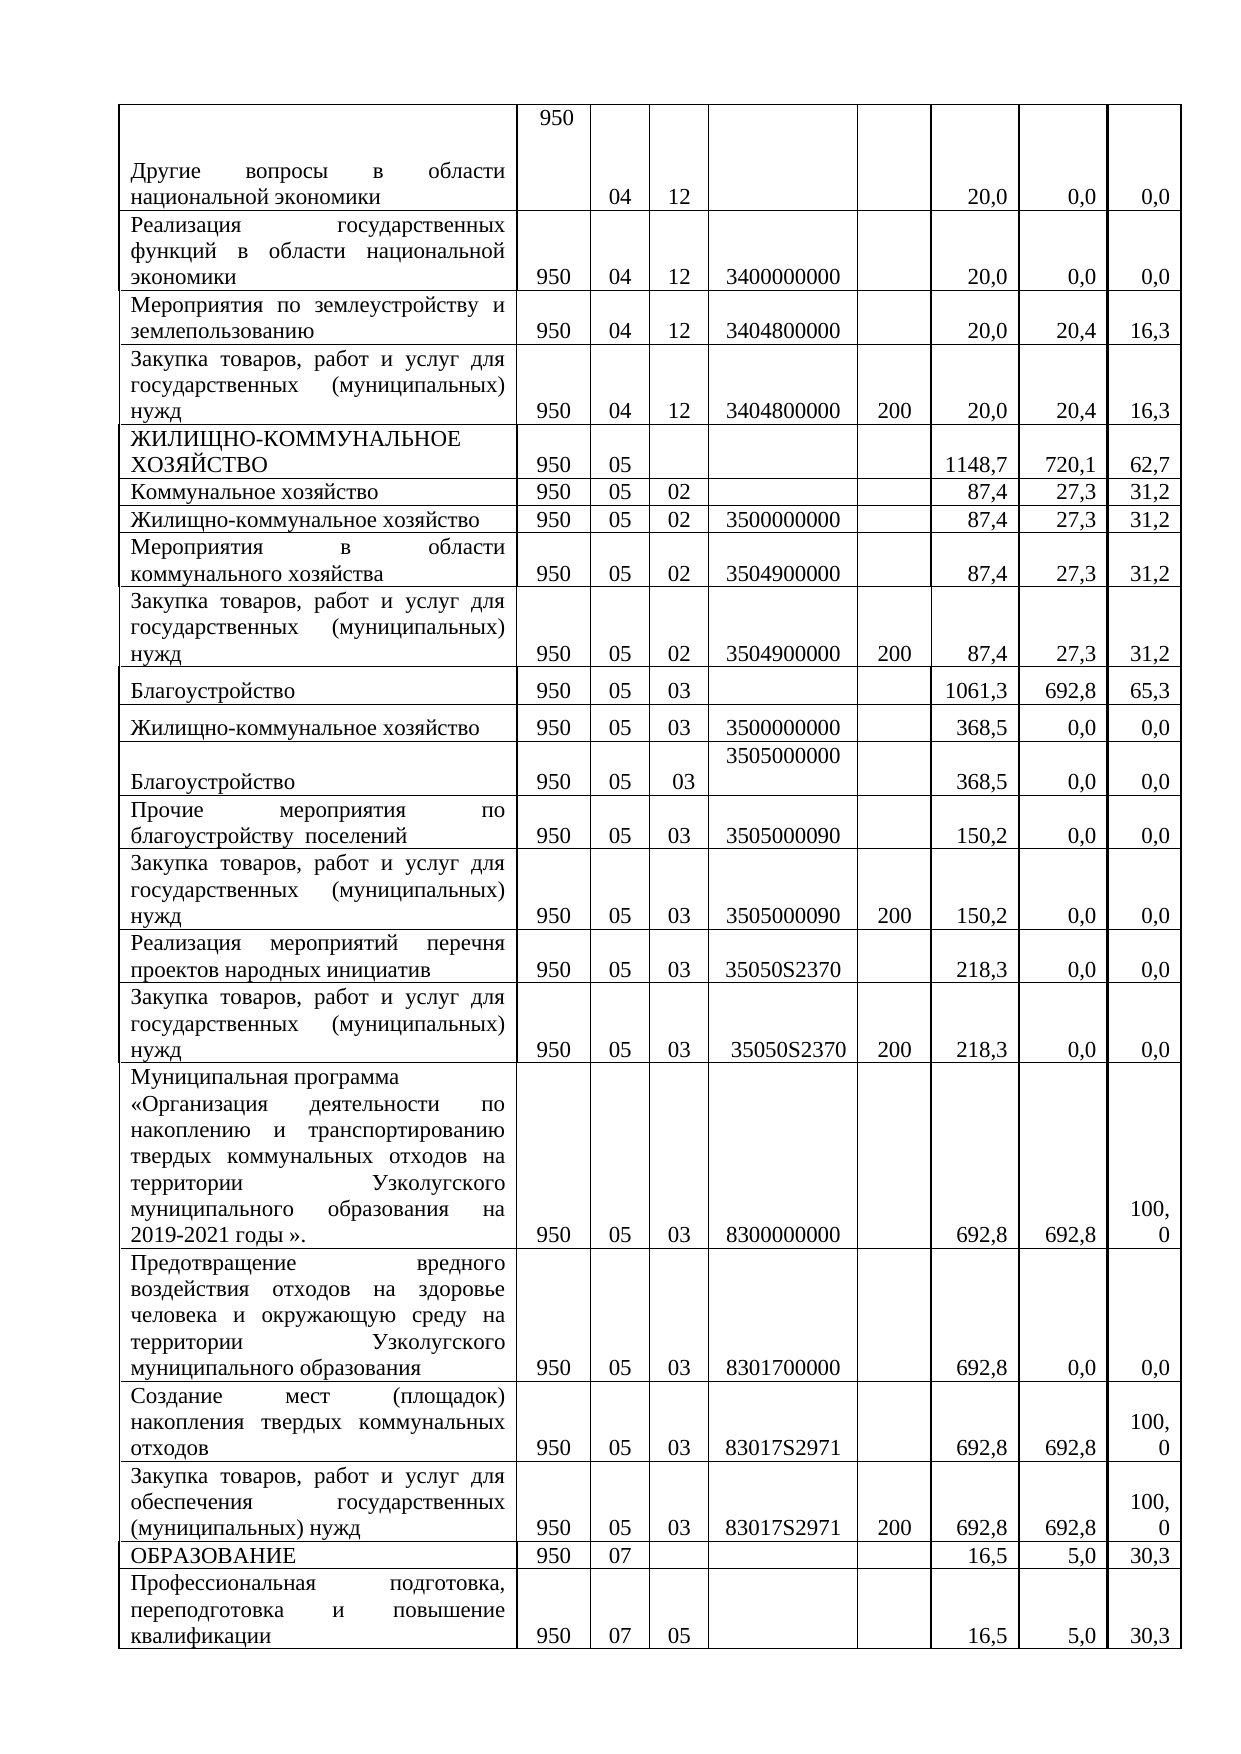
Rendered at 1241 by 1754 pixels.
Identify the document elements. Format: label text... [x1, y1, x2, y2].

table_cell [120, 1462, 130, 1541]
table_cell 03 [650, 1249, 708, 1381]
table_cell 12 [650, 211, 708, 290]
table_cell 950 [518, 930, 590, 982]
table_cell 8301700000 [709, 1249, 857, 1381]
table_cell 31,2 [1109, 587, 1180, 666]
table_cell 218,3 [932, 983, 1018, 1062]
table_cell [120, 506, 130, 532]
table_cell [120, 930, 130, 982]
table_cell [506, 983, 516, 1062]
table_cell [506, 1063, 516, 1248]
table_cell 950 [518, 1569, 590, 1648]
table_cell 20,4 [1020, 291, 1106, 343]
table_cell 692,8 [1020, 667, 1106, 703]
table_cell 950 [517, 587, 590, 666]
table_cell 03 [650, 983, 708, 1062]
table_cell 03 [650, 705, 708, 741]
table_cell 3500000000 [709, 705, 857, 741]
table_cell 07 [591, 1569, 649, 1648]
table_cell 0,0 [1109, 983, 1180, 1062]
table_cell Благоустройство [120, 667, 516, 703]
table_cell 950 [518, 425, 590, 477]
table_cell 3505000090 [709, 796, 857, 848]
table_cell [858, 667, 930, 703]
table_cell [858, 533, 930, 586]
table_cell 12 [650, 105, 708, 210]
table_cell Закупка товаров, работ и услуг для государственных (муниципальных) нужд [120, 849, 516, 928]
table_cell 692,8 [1020, 1382, 1106, 1461]
table_cell 03 [650, 849, 708, 928]
table_cell 05 [591, 1249, 649, 1381]
table_cell 12 [650, 345, 708, 424]
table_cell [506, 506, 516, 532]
table_cell [858, 1569, 930, 1648]
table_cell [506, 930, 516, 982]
table_cell 3400000000 [709, 211, 857, 290]
table_cell 692,8 [932, 1382, 1018, 1461]
table_cell [858, 796, 930, 848]
table_cell 35050S2370 [709, 930, 857, 982]
table_cell Благоустройство [120, 742, 516, 794]
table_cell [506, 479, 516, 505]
table_cell 05 [591, 705, 649, 741]
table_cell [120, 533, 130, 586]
table_cell 03 [650, 796, 708, 848]
table_cell 05 [591, 533, 649, 586]
table_cell 0,0 [1020, 1249, 1106, 1381]
table_cell 05 [591, 506, 649, 532]
table_cell ОБРАЗОВАНИЕ [120, 1542, 516, 1568]
table_cell ЖИЛИЩНО-КОММУНАЛЬНОЕ ХОЗЯЙСТВО [120, 425, 516, 477]
table_cell Другие вопросы в области национальной экономики [120, 105, 516, 210]
table_cell Профессиональная подготовка, переподготовка и повышение квалификации [120, 1569, 516, 1648]
table_cell 368,5 [932, 742, 1018, 794]
table_cell 692,8 [932, 1063, 1018, 1248]
table_cell 20,0 [932, 291, 1018, 343]
table_cell 950 [517, 345, 590, 424]
table_cell 03 [650, 667, 708, 703]
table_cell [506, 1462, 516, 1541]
table_cell [858, 506, 869, 532]
table_cell 950 [518, 105, 590, 210]
table_cell 27,3 [1020, 479, 1106, 505]
table_cell [709, 667, 857, 703]
table_cell 16,3 [1109, 345, 1180, 424]
table_cell 150,2 [932, 796, 1018, 848]
table_cell 20,0 [932, 345, 1018, 424]
table_cell 950 [518, 796, 590, 848]
table_cell 05 [591, 796, 649, 848]
table_cell 0,0 [1020, 105, 1106, 210]
table_cell 03 [650, 1063, 708, 1248]
table_cell 950 [518, 211, 590, 290]
table_cell 0,0 [1109, 930, 1180, 982]
table_cell 950 [518, 742, 590, 794]
table_cell 05 [591, 1462, 649, 1541]
table_cell 02 [650, 587, 708, 666]
table_cell 87,4 [932, 533, 1018, 586]
table_cell 27,3 [1020, 506, 1106, 532]
table_cell 05 [591, 930, 649, 982]
table_cell 218,3 [932, 930, 1018, 982]
table_cell 87,4 [932, 587, 1018, 666]
table_cell [858, 1249, 930, 1381]
table_cell 03 [650, 1462, 708, 1541]
table_cell 1148,7 [932, 425, 1018, 477]
table_cell Закупка товаров, работ и услуг для государственных (муниципальных) нужд [120, 345, 516, 424]
table_cell 692,8 [1020, 1462, 1106, 1541]
table_cell 5,0 [1020, 1542, 1106, 1568]
table_cell 200 [858, 587, 931, 666]
table_cell 03 [650, 742, 708, 794]
table_cell 3404800000 [709, 291, 857, 343]
table_cell 30,3 [1109, 1569, 1180, 1648]
table_cell 05 [591, 983, 649, 1062]
table_cell 3504900000 [709, 533, 857, 586]
table_cell [858, 930, 930, 982]
table_cell 03 [650, 930, 708, 982]
table_cell 0,0 [1020, 983, 1106, 1062]
table_cell 0,0 [1020, 796, 1106, 848]
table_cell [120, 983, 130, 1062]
table_cell 20,0 [932, 105, 1018, 210]
table_cell Жилищно-коммунальное хозяйство [120, 705, 516, 741]
table_cell 05 [591, 479, 649, 505]
table_cell 0,0 [1020, 211, 1106, 290]
table_cell 950 [518, 506, 590, 532]
table_cell 16,5 [932, 1569, 1018, 1648]
table_cell 0,0 [1020, 705, 1106, 741]
table_cell [709, 1542, 857, 1568]
table_cell 05 [591, 667, 649, 703]
table_cell 0,0 [1109, 796, 1180, 848]
table_cell 100,0 [1109, 1462, 1180, 1541]
table_cell 30,3 [1109, 1542, 1180, 1568]
table_cell 950 [518, 667, 590, 703]
table_cell 05 [591, 1063, 649, 1248]
table_cell 04 [591, 345, 649, 424]
table_cell 200 [858, 849, 930, 928]
table_cell 04 [591, 105, 649, 210]
table_cell 0,0 [1109, 705, 1180, 741]
table_cell 950 [518, 705, 590, 741]
table_cell [920, 506, 930, 532]
table_cell 05 [591, 742, 649, 794]
table_cell 1061,3 [932, 667, 1018, 703]
table_cell 02 [650, 506, 708, 532]
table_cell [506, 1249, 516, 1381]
table_cell 692,8 [1020, 1063, 1106, 1248]
table_cell 02 [650, 533, 708, 586]
table_cell 27,3 [1020, 587, 1106, 666]
table_cell [858, 479, 869, 505]
table_cell 692,8 [932, 1462, 1018, 1541]
table_cell 950 [517, 1382, 590, 1461]
table_cell 100,0 [1109, 1063, 1180, 1248]
table_cell 16,3 [1109, 291, 1180, 343]
table_cell 720,1 [1020, 425, 1106, 477]
table_cell 65,3 [1109, 667, 1180, 703]
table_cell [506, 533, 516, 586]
table_cell 950 [517, 1462, 590, 1541]
table_cell 05 [591, 587, 649, 666]
table_cell 04 [591, 291, 649, 343]
table_cell 0,0 [1109, 849, 1180, 928]
table_cell [709, 105, 857, 210]
table_cell 100,0 [1109, 1382, 1180, 1461]
table_cell 150,2 [932, 849, 1018, 928]
table_cell 0,0 [1020, 742, 1106, 794]
table_cell 31,2 [1109, 506, 1180, 532]
table_cell 05 [591, 425, 649, 477]
table_cell 12 [650, 291, 708, 343]
table_cell 83017S2971 [709, 1462, 857, 1541]
table_cell [858, 705, 930, 741]
table_cell 950 [517, 1249, 590, 1381]
table_cell Закупка товаров, работ и услуг для государственных (муниципальных) нужд [120, 587, 516, 666]
table_cell 3404800000 [709, 345, 857, 424]
table_cell 02 [650, 479, 708, 505]
table_cell 31,2 [1109, 479, 1180, 505]
table_cell 950 [517, 291, 590, 343]
table_cell [858, 742, 930, 794]
table_cell 368,5 [932, 705, 1018, 741]
table_cell 0,0 [1020, 930, 1106, 982]
table_cell [846, 479, 857, 505]
table_cell 950 [518, 849, 590, 928]
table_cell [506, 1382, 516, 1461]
table_cell [709, 1569, 857, 1648]
table_cell 200 [858, 983, 930, 1062]
table_cell 04 [591, 211, 649, 290]
table_cell 62,7 [1109, 425, 1180, 477]
table_cell 35050S2370 [709, 983, 857, 1062]
table_cell 05 [650, 1569, 708, 1648]
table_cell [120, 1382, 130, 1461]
table_cell [858, 1382, 930, 1461]
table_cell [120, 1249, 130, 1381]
table_cell 20,0 [932, 211, 1018, 290]
table_cell 16,5 [932, 1542, 1018, 1568]
table_cell [858, 105, 930, 210]
table_cell 07 [591, 1542, 649, 1568]
table_cell 05 [591, 849, 649, 928]
table_cell [920, 479, 930, 505]
table_cell [650, 1542, 708, 1568]
table_cell [650, 425, 708, 477]
table_cell 200 [858, 1462, 930, 1541]
table_cell [858, 211, 930, 290]
table_cell 950 [518, 479, 590, 505]
table_cell 692,8 [932, 1249, 1018, 1381]
table_cell 0,0 [1020, 849, 1106, 928]
table_cell 83017S2971 [709, 1382, 857, 1461]
table_cell [709, 425, 857, 477]
table_cell 27,3 [1020, 533, 1106, 586]
table_cell 20,4 [1020, 345, 1106, 424]
table_cell 950 [517, 1063, 590, 1248]
table_cell [858, 425, 930, 477]
table_cell [858, 1542, 930, 1568]
table_cell 3504900000 [709, 587, 857, 666]
table_cell 31,2 [1109, 533, 1180, 586]
table_cell 3505000090 [709, 849, 857, 928]
table_cell [709, 479, 720, 505]
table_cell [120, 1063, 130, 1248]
table_cell Реализация государственных функций в области национальной экономики [120, 211, 516, 290]
table_cell 0,0 [1109, 105, 1180, 210]
table_cell 950 [518, 983, 590, 1062]
table_cell Прочие мероприятия по благоустройству поселений [120, 796, 516, 848]
table_cell 950 [518, 533, 590, 586]
table_cell 950 [518, 1542, 590, 1568]
table_cell 200 [858, 345, 930, 424]
table_cell 0,0 [1109, 1249, 1180, 1381]
table_cell [858, 291, 930, 343]
table_cell [858, 1063, 930, 1248]
table_cell 0,0 [1109, 211, 1180, 290]
table_cell Мероприятия по землеустройству и землепользованию [120, 291, 516, 343]
table_cell 8300000000 [709, 1063, 857, 1248]
table_cell 5,0 [1020, 1569, 1106, 1648]
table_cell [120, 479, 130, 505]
table_cell 0,0 [1109, 742, 1180, 794]
table_cell 05 [591, 1382, 649, 1461]
table_cell 03 [650, 1382, 708, 1461]
table_cell 3505000000 [709, 742, 857, 794]
